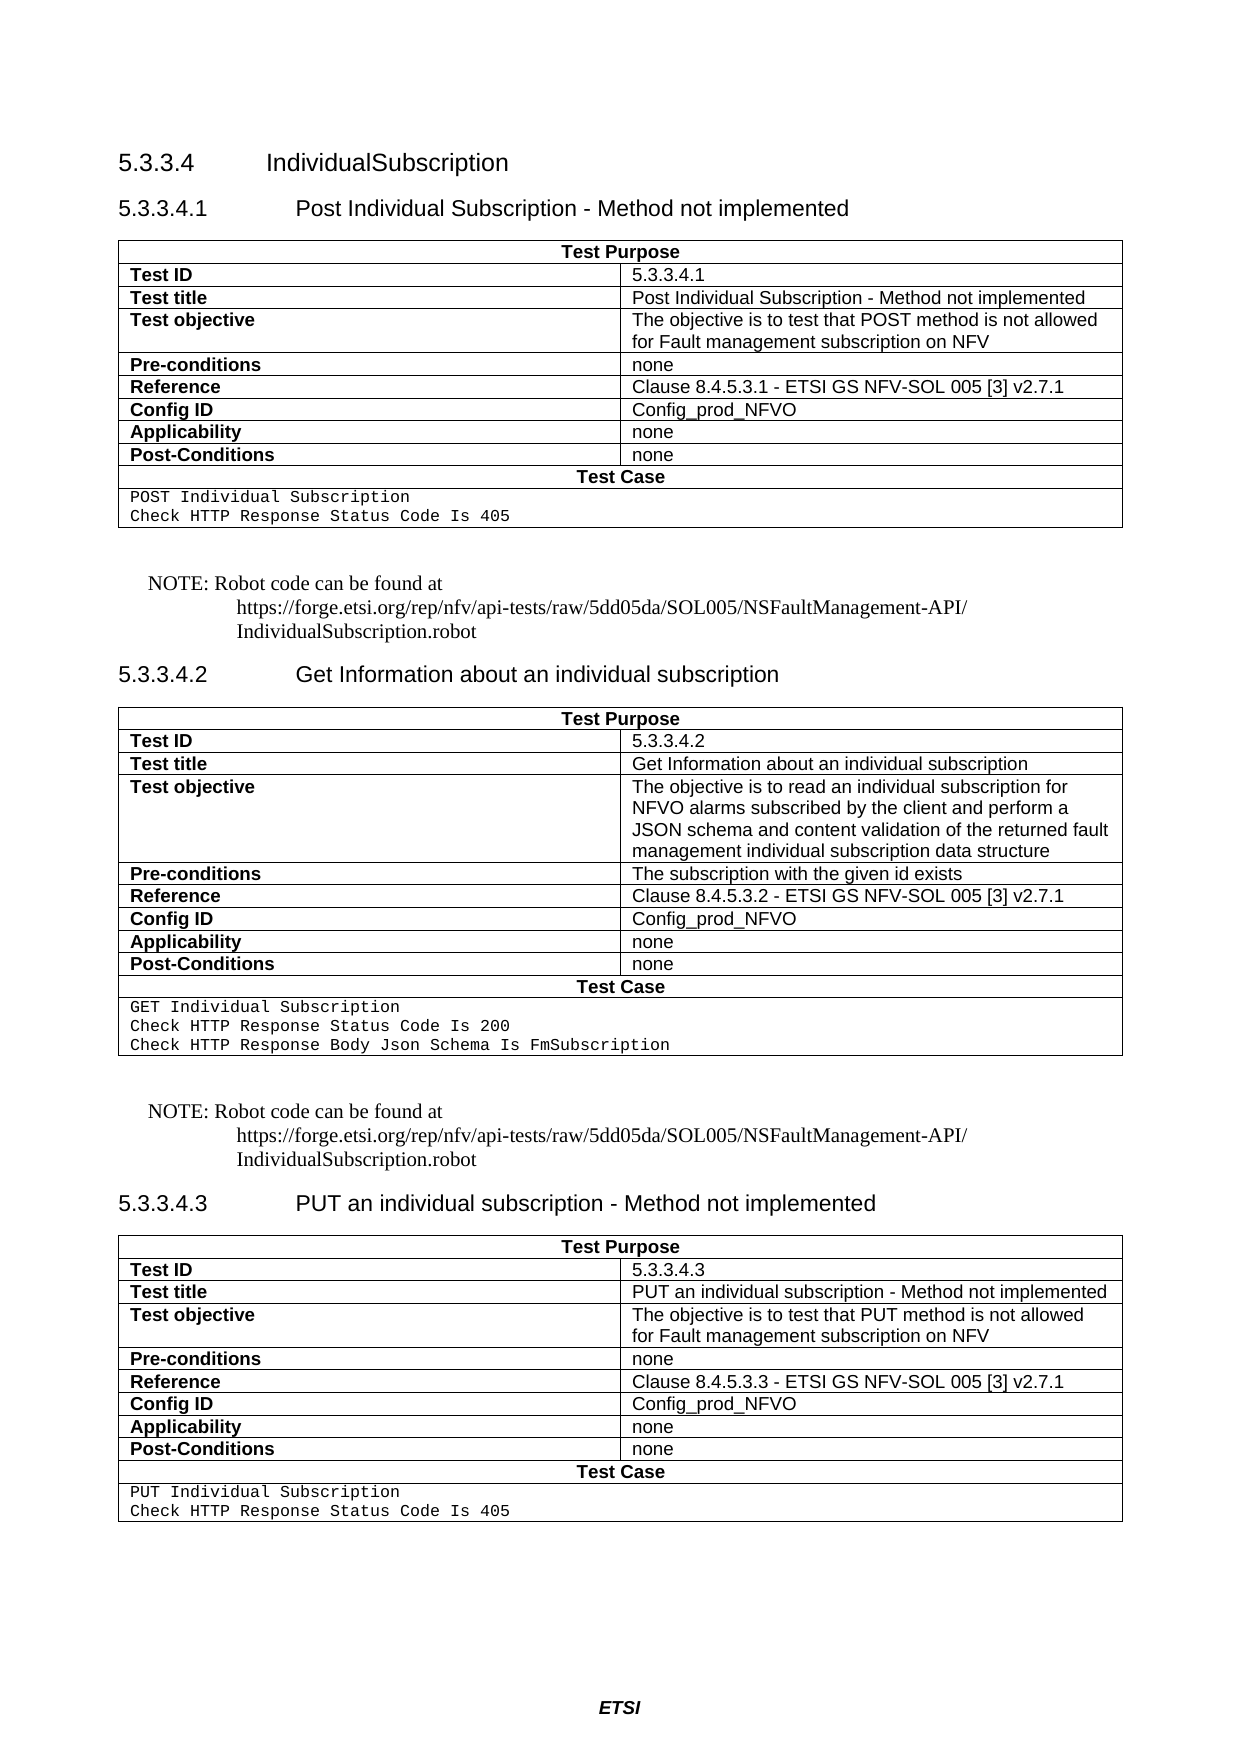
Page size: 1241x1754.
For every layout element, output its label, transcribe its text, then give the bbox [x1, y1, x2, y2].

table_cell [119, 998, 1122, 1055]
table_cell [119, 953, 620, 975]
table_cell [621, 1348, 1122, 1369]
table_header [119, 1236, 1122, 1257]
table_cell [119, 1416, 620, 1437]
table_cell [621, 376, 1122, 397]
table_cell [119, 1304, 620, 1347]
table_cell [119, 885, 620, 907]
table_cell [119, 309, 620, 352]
subtitle 5.3.3.4 IndividualSubscription [118, 148, 1122, 176]
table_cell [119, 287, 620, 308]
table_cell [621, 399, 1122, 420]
subtitle 5.3.3.4.2 Get Information about an individual subscription [118, 661, 1122, 688]
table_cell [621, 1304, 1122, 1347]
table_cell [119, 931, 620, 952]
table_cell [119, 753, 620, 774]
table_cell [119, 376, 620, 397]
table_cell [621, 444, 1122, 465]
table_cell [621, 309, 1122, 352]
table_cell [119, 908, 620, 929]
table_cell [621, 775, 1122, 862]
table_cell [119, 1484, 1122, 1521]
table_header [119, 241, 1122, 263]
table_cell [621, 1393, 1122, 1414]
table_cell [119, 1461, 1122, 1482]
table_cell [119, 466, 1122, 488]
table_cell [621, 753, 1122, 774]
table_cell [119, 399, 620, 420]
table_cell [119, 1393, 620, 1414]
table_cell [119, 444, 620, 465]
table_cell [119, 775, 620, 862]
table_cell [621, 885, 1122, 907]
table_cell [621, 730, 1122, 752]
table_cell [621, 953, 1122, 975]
subtitle 5.3.3.4.1 Post Individual Subscription - Method not implemented [118, 195, 1122, 222]
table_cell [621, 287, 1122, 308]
text NOTE: Robot code can be found at https://forge.etsi.org/rep/nfv/api-tests/raw/5dd05da/SOL005/NSFaultManagement-API/IndividualSubscription.robot [148, 1099, 1122, 1171]
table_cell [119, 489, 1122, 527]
subtitle 5.3.3.4.3 PUT an individual subscription - Method not implemented [118, 1190, 1122, 1216]
text NOTE: Robot code can be found at https://forge.etsi.org/rep/nfv/api-tests/raw/5dd05da/SOL005/NSFaultManagement-API/IndividualSubscription.robot [148, 571, 1122, 643]
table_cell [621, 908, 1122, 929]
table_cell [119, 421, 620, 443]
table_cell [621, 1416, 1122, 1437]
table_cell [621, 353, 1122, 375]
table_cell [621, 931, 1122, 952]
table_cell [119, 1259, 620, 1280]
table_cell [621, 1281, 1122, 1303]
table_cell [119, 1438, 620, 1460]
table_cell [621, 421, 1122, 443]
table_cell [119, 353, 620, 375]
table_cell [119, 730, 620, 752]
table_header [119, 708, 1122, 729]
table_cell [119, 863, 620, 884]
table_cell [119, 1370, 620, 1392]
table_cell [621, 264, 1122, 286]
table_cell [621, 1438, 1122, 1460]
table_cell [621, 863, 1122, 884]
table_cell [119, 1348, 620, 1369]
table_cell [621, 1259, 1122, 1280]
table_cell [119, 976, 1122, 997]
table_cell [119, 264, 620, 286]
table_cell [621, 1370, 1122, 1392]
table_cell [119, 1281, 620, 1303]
